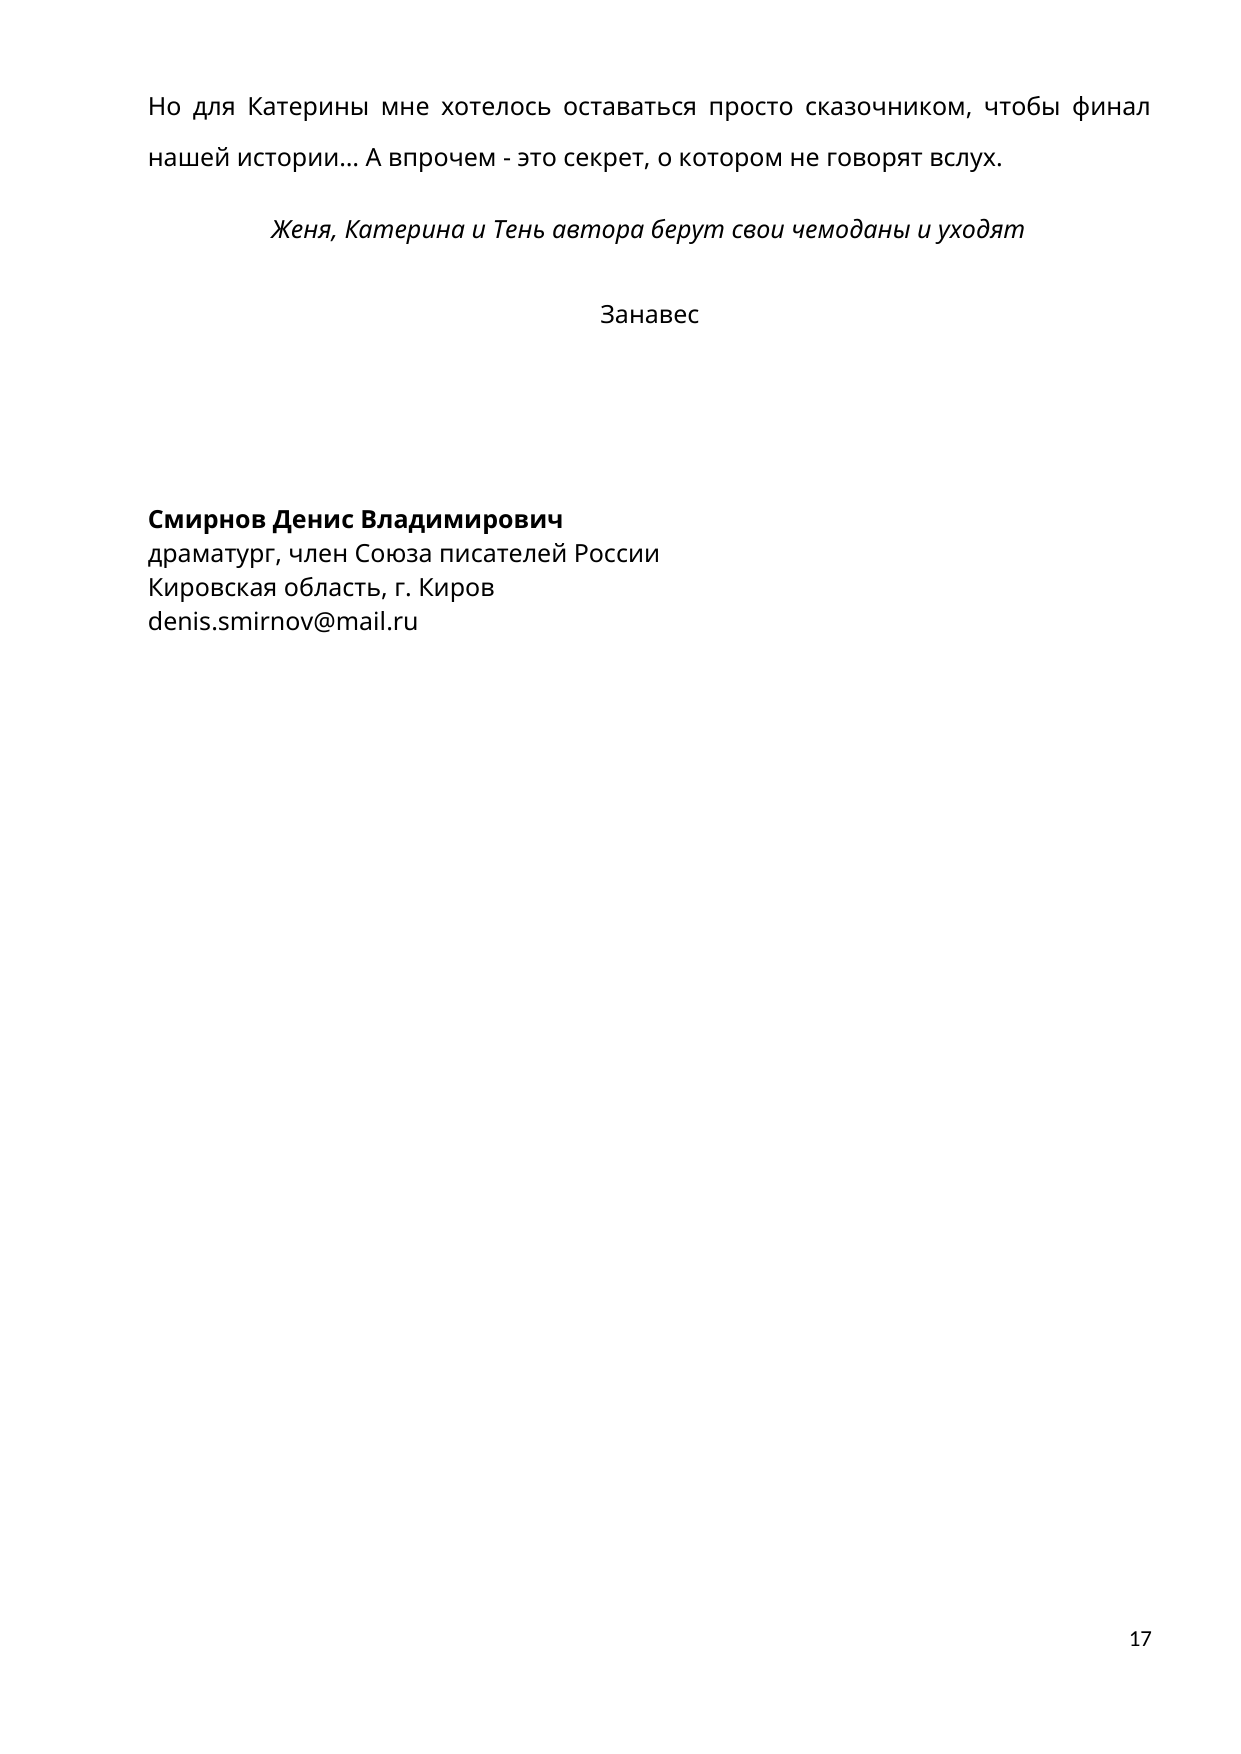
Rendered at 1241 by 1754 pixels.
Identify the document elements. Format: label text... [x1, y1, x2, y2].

text Кировская область, г. Киров [148, 569, 1152, 603]
text Женя, Катерина и Тень автора берут свои чемоданы и уходят [148, 212, 1152, 246]
text Занавес [148, 297, 1152, 331]
text denis.smirnov@mail.ru [148, 603, 1152, 637]
text драматург, член Союза писателей России [148, 535, 1152, 569]
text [148, 89, 1152, 174]
text Смирнов Денис Владимирович [148, 501, 1152, 535]
